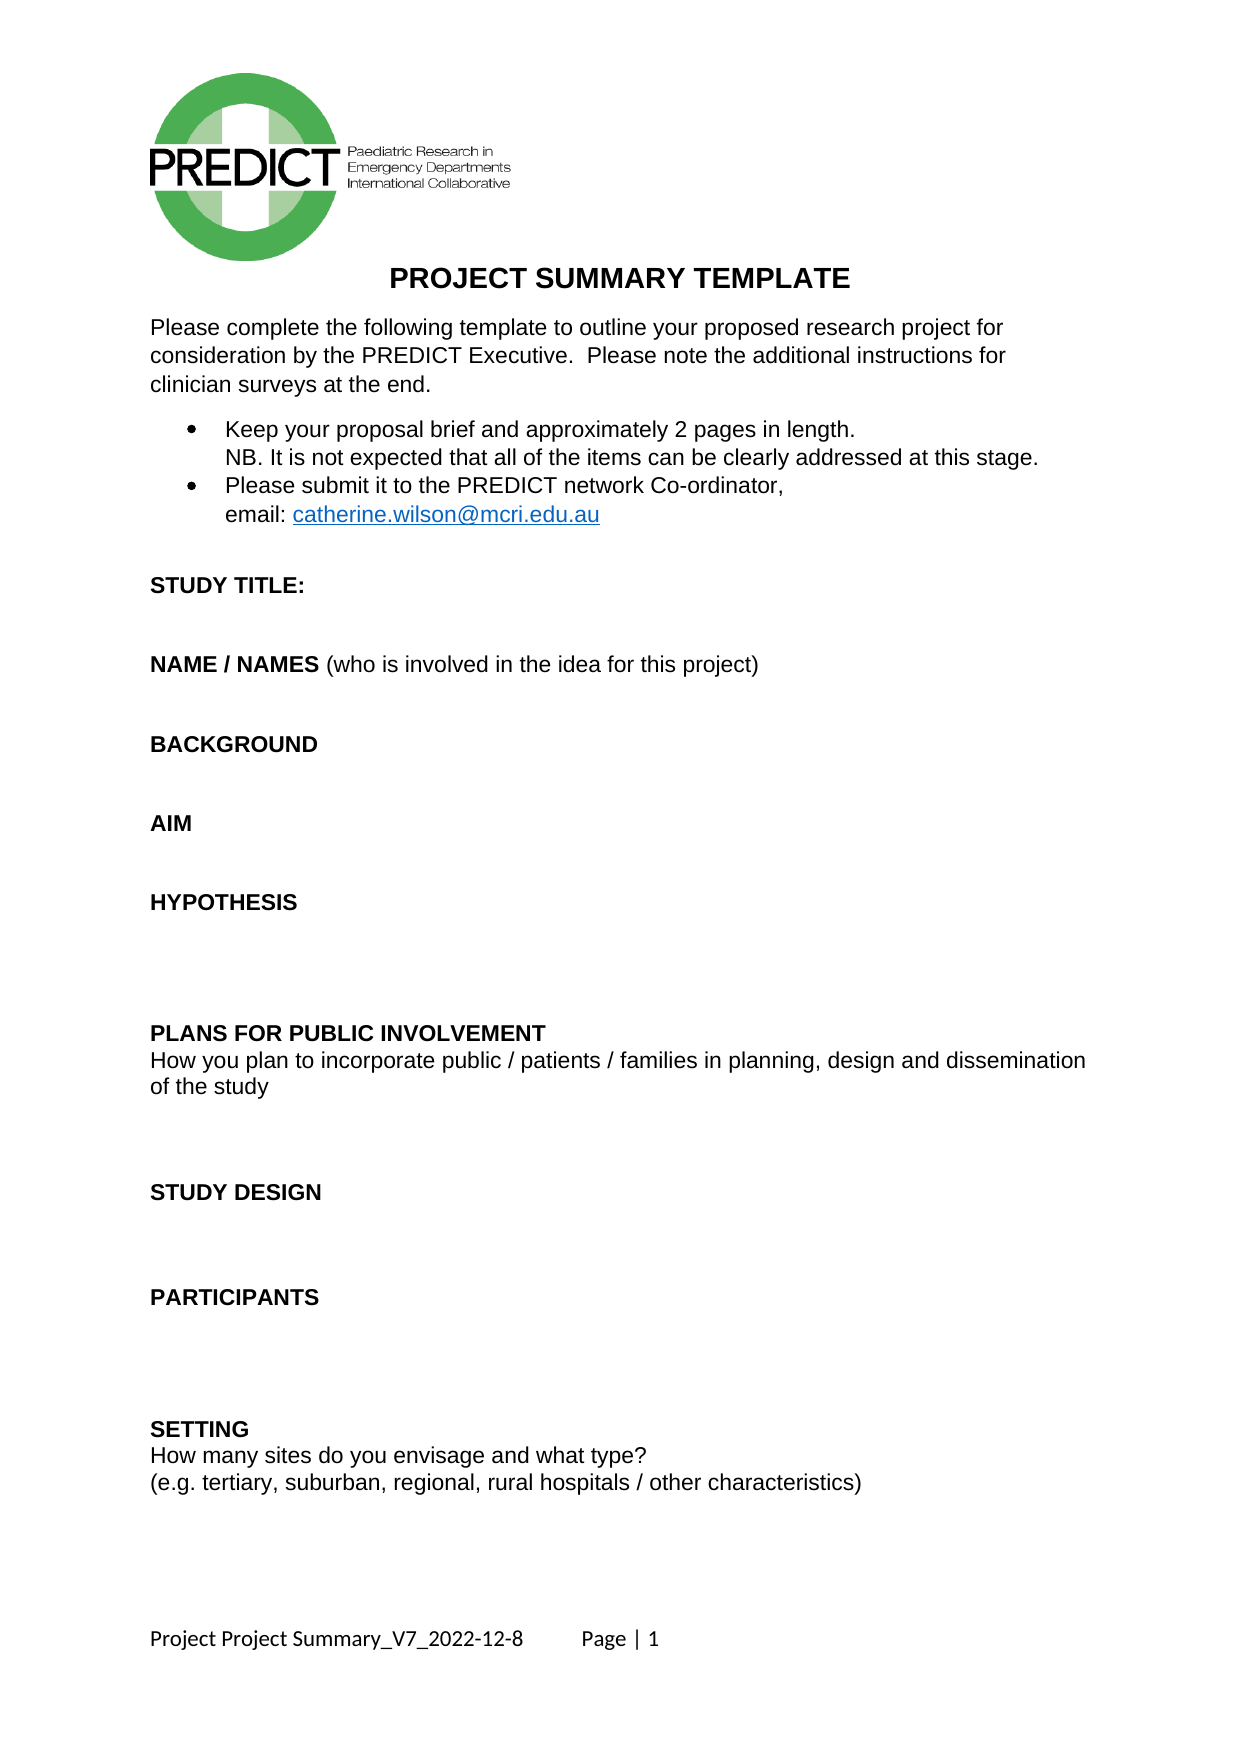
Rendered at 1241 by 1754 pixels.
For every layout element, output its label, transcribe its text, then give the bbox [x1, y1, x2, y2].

text PLANS FOR PUBLIC INVOLVEMENT [150, 1020, 1090, 1047]
text SETTING [150, 1416, 1090, 1442]
text How you plan to incorporate public / patients / families in planning, design and dissemination of the study [150, 1047, 1090, 1099]
text Please complete the following template to outline your proposed research project for consideration by the PREDICT Executive. Please note the additional instructions for clinician surveys at the end. [150, 314, 1090, 397]
text NAME / NAMES (who is involved in the idea for this project) [150, 651, 1090, 678]
text (e.g. tertiary, suburban, regional, rural hospitals / other characteristics) [150, 1468, 1090, 1495]
text HYPOTHESIS [150, 889, 1090, 915]
text STUDY DESIGN [150, 1178, 1090, 1205]
list NB. It is not expected that all of the items can be clearly addressed at this stage. [225, 444, 1090, 470]
text STUDY TITLE: [150, 572, 1090, 599]
list Please submit it to the PREDICT network Co-ordinator, [187, 472, 1090, 499]
text How many sites do you envisage and what type? [150, 1442, 1090, 1468]
text BACKGROUND [150, 731, 1090, 757]
text PROJECT SUMMARY TEMPLATE [150, 261, 1090, 294]
text PARTICIPANTS [150, 1284, 1090, 1310]
list Keep your proposal brief and approximately 2 pages in length. [187, 416, 1090, 442]
picture [150, 73, 513, 261]
text AIM [150, 809, 1090, 836]
list email: catherine.wilson@mcri.edu.au [225, 501, 1090, 527]
